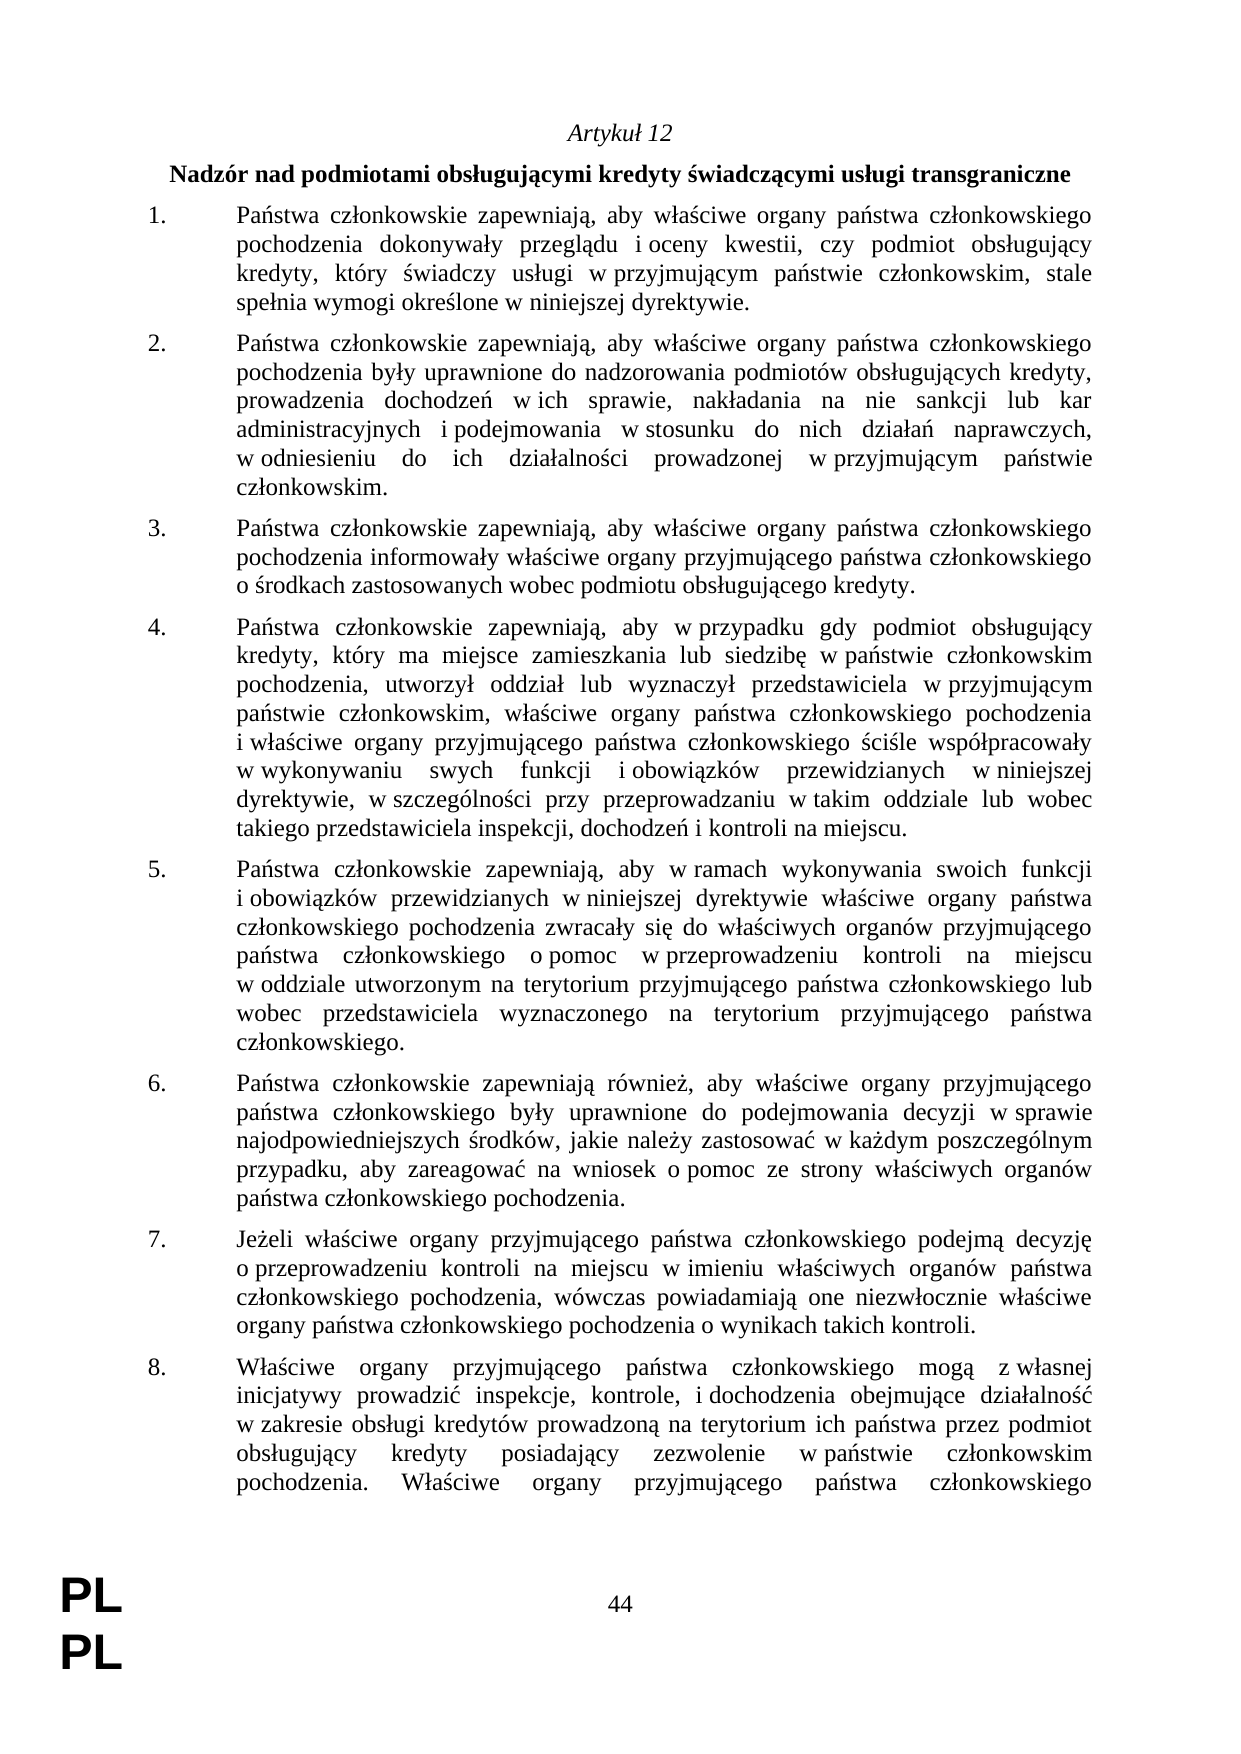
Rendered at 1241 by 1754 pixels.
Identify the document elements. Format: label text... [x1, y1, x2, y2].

text 5. Państwa członkowskie zapewniają, aby w ramach wykonywania swoich funkcji i obowiązków przewidzianych w niniejszej dyrektywie właściwe organy państwa członkowskiego pochodzenia zwracały się do właściwych organów przyjmującego państwa członkowskiego o pomoc w przeprowadzeniu kontroli na miejscu w oddziale utworzonym na terytorium przyjmującego państwa członkowskiego lub wobec przedstawiciela wyznaczonego na terytorium przyjmującego państwa członkowskiego. [148, 854, 1092, 1056]
text 2. Państwa członkowskie zapewniają, aby właściwe organy państwa członkowskiego pochodzenia były uprawnione do nadzorowania podmiotów obsługujących kredyty, prowadzenia dochodzeń w ich sprawie, nakładania na nie sankcji lub kar administracyjnych i podejmowania w stosunku do nich działań naprawczych, w odniesieniu do ich działalności prowadzonej w przyjmującym państwie członkowskim. [148, 328, 1092, 501]
text 3. Państwa członkowskie zapewniają, aby właściwe organy państwa członkowskiego pochodzenia informowały właściwe organy przyjmującego państwa członkowskiego o środkach zastosowanych wobec podmiotu obsługującego kredyty. [148, 513, 1092, 599]
text 1. Państwa członkowskie zapewniają, aby właściwe organy państwa członkowskiego pochodzenia dokonywały przeglądu i oceny kwestii, czy podmiot obsługujący kredyty, który świadczy usługi w przyjmującym państwie członkowskim, stale spełnia wymogi określone w niniejszej dyrektywie. [148, 201, 1092, 316]
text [148, 1352, 1092, 1496]
text 7. Jeżeli właściwe organy przyjmującego państwa członkowskiego podejmą decyzję o przeprowadzeniu kontroli na miejscu w imieniu właściwych organów państwa członkowskiego pochodzenia, wówczas powiadamiają one niezwłocznie właściwe organy państwa członkowskiego pochodzenia o wynikach takich kontroli. [148, 1224, 1092, 1339]
text Artykuł 12 [148, 118, 1092, 147]
text 4. Państwa członkowskie zapewniają, aby w przypadku gdy podmiot obsługujący kredyty, który ma miejsce zamieszkania lub siedzibę w państwie członkowskim pochodzenia, utworzył oddział lub wyznaczył przedstawiciela w przyjmującym państwie członkowskim, właściwe organy państwa członkowskiego pochodzenia i właściwe organy przyjmującego państwa członkowskiego ściśle współpracowały w wykonywaniu swych funkcji i obowiązków przewidzianych w niniejszej dyrektywie, w szczególności przy przeprowadzaniu w takim oddziale lub wobec takiego przedstawiciela inspekcji, dochodzeń i kontroli na miejscu. [148, 612, 1092, 842]
text 6. Państwa członkowskie zapewniają również, aby właściwe organy przyjmującego państwa członkowskiego były uprawnione do podejmowania decyzji w sprawie najodpowiedniejszych środków, jakie należy zastosować w każdym poszczególnym przypadku, aby zareagować na wniosek o pomoc ze strony właściwych organów państwa członkowskiego pochodzenia. [148, 1068, 1092, 1212]
text Nadzór nad podmiotami obsługującymi kredyty świadczącymi usługi transgraniczne [148, 159, 1092, 188]
